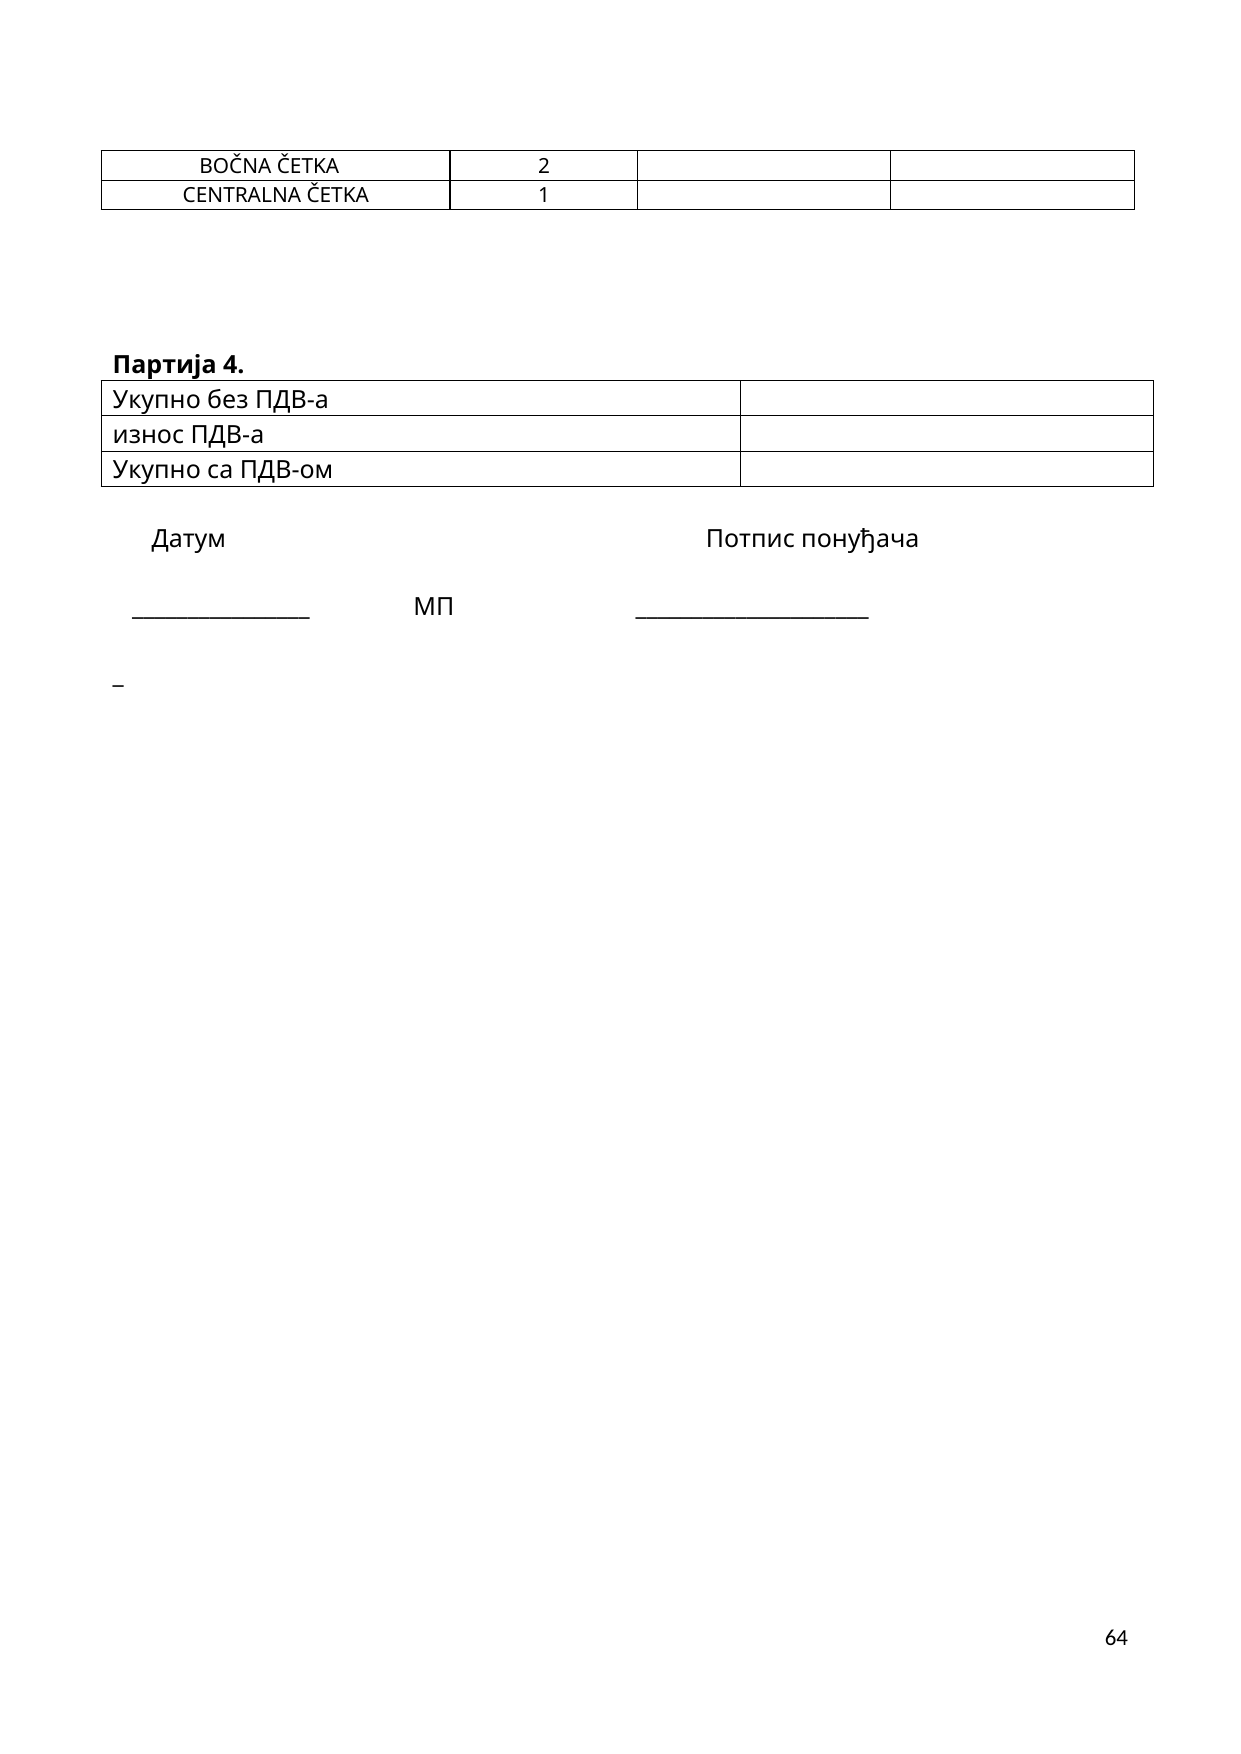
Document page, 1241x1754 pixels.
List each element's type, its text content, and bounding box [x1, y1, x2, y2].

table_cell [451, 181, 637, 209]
text ________________ МП _____________________ [112, 589, 1128, 623]
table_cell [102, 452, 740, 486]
text Партија 4. [112, 346, 1128, 380]
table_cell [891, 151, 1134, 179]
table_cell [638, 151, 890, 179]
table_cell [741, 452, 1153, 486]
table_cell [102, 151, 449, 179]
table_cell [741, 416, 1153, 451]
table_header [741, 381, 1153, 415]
text _ [112, 657, 1128, 691]
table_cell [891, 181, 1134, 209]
text Датум Потпис понуђача [112, 521, 1128, 555]
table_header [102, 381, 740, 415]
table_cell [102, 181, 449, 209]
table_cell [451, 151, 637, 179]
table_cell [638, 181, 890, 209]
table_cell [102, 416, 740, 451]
